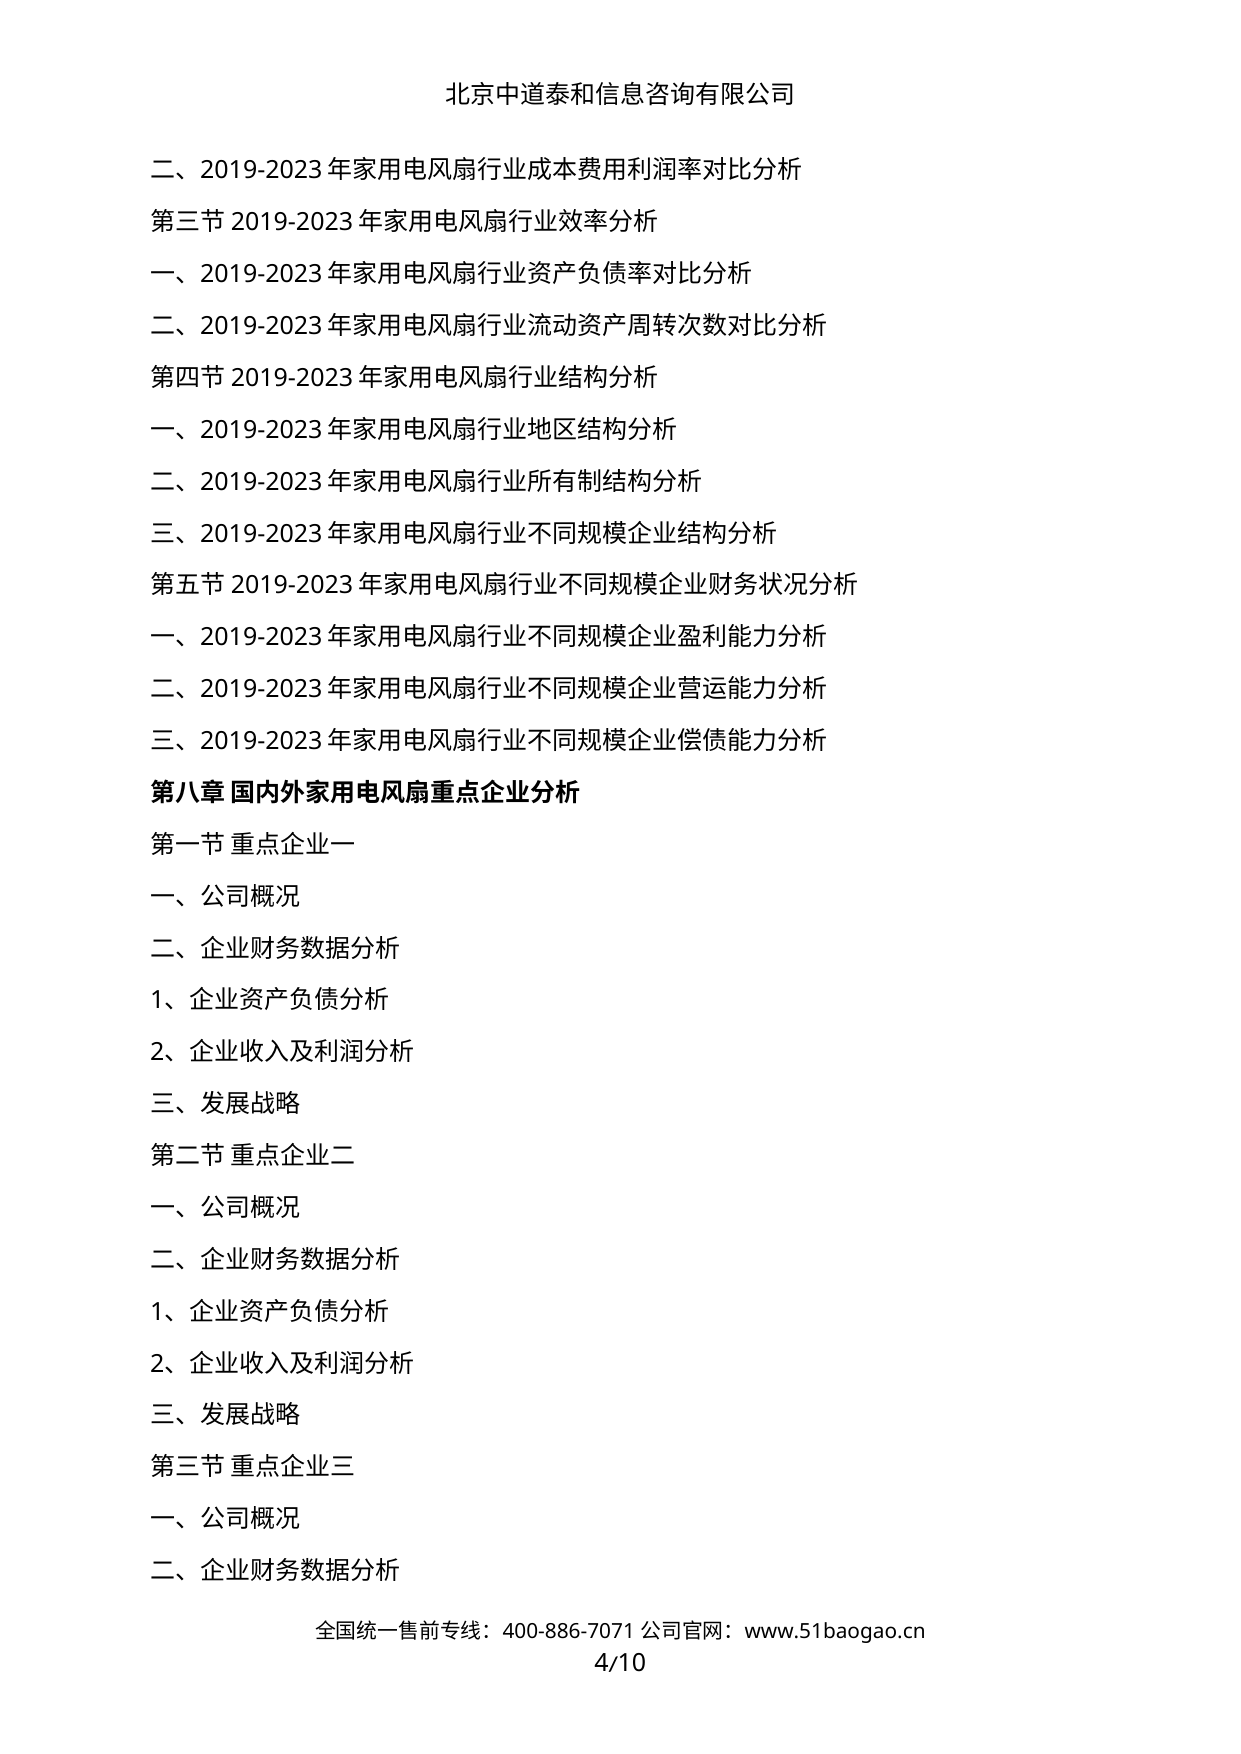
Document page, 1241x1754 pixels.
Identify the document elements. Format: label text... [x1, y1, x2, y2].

text 三、发展战略 [150, 1395, 1090, 1431]
text 1、企业资产负债分析 [150, 980, 1090, 1016]
text 第三节 2019-2023年家用电风扇行业效率分析 [150, 202, 1090, 238]
text 二、2019-2023年家用电风扇行业不同规模企业营运能力分析 [150, 669, 1090, 705]
text 三、2019-2023年家用电风扇行业不同规模企业结构分析 [150, 513, 1090, 549]
text 第八章 国内外家用电风扇重点企业分析 [150, 772, 1090, 809]
text 1、企业资产负债分析 [150, 1291, 1090, 1327]
text 第一节 重点企业一 [150, 824, 1090, 861]
text 2、企业收入及利润分析 [150, 1343, 1090, 1379]
text 一、2019-2023年家用电风扇行业不同规模企业盈利能力分析 [150, 617, 1090, 653]
text 第三节 重点企业三 [150, 1447, 1090, 1483]
text 二、企业财务数据分析 [150, 1239, 1090, 1276]
text 2、企业收入及利润分析 [150, 1032, 1090, 1068]
text 一、公司概况 [150, 1187, 1090, 1224]
text 一、公司概况 [150, 1499, 1090, 1535]
text 一、2019-2023年家用电风扇行业资产负债率对比分析 [150, 254, 1090, 290]
text 第二节 重点企业二 [150, 1136, 1090, 1172]
text 一、2019-2023年家用电风扇行业地区结构分析 [150, 409, 1090, 446]
text 二、企业财务数据分析 [150, 928, 1090, 964]
text 二、2019-2023年家用电风扇行业成本费用利润率对比分析 [150, 150, 1090, 186]
text 二、企业财务数据分析 [150, 1551, 1090, 1587]
text 二、2019-2023年家用电风扇行业流动资产周转次数对比分析 [150, 306, 1090, 342]
text 第四节 2019-2023年家用电风扇行业结构分析 [150, 357, 1090, 394]
text 三、发展战略 [150, 1084, 1090, 1120]
text 一、公司概况 [150, 876, 1090, 912]
text 三、2019-2023年家用电风扇行业不同规模企业偿债能力分析 [150, 721, 1090, 757]
text 二、2019-2023年家用电风扇行业所有制结构分析 [150, 461, 1090, 497]
text 第五节 2019-2023年家用电风扇行业不同规模企业财务状况分析 [150, 565, 1090, 601]
